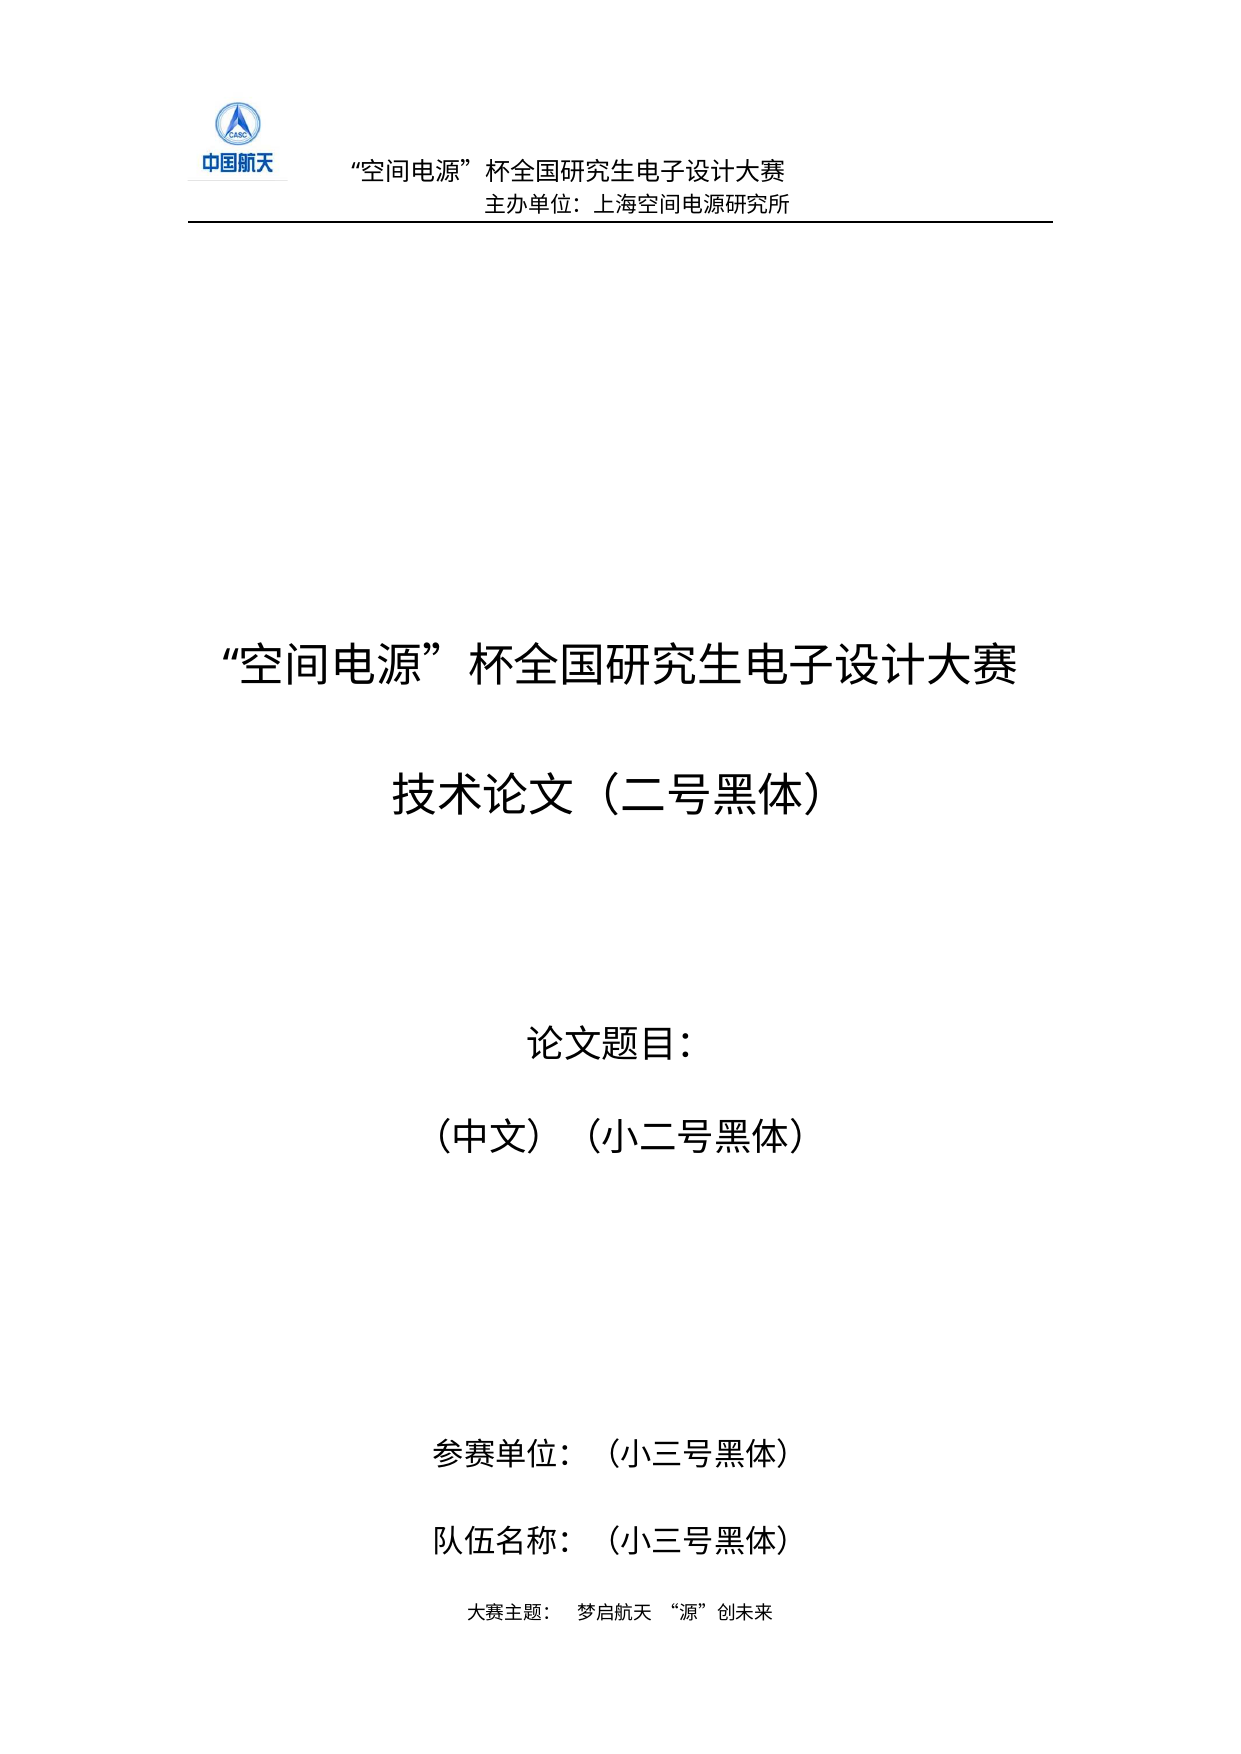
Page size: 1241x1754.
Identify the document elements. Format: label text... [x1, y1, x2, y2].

text （中文）（小二号黑体） [187, 1101, 1053, 1166]
picture [187, 88, 288, 181]
text “空间电源”杯全国研究生电子设计大赛 [187, 612, 1053, 710]
text 参赛单位：（小三号黑体） [187, 1419, 1053, 1484]
text 技术论文（二号黑体） [187, 743, 1053, 841]
text 队伍名称：（小三号黑体） [187, 1506, 1053, 1571]
text 论文题目： [187, 1009, 1053, 1074]
